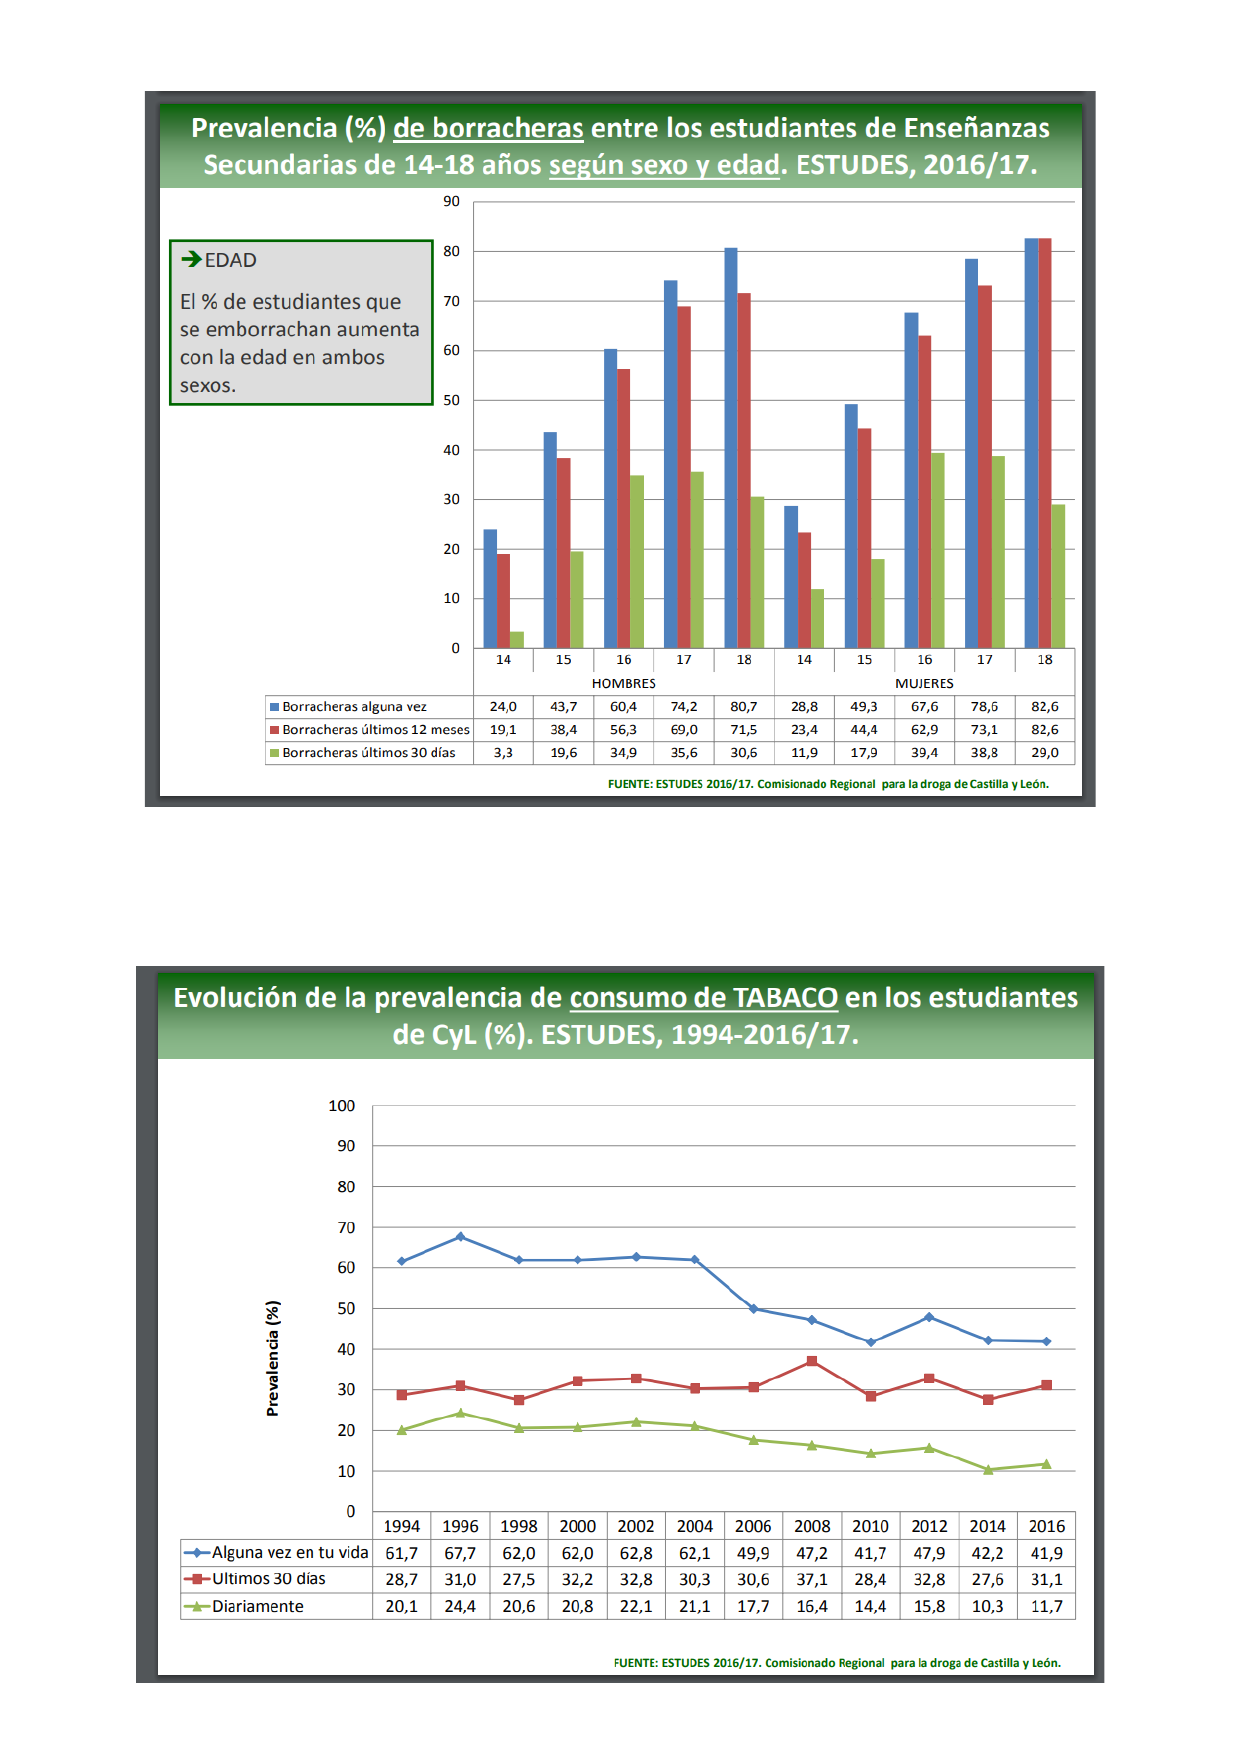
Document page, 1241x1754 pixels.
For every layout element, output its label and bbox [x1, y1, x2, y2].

picture [144, 91, 1096, 807]
picture [136, 966, 1105, 1683]
